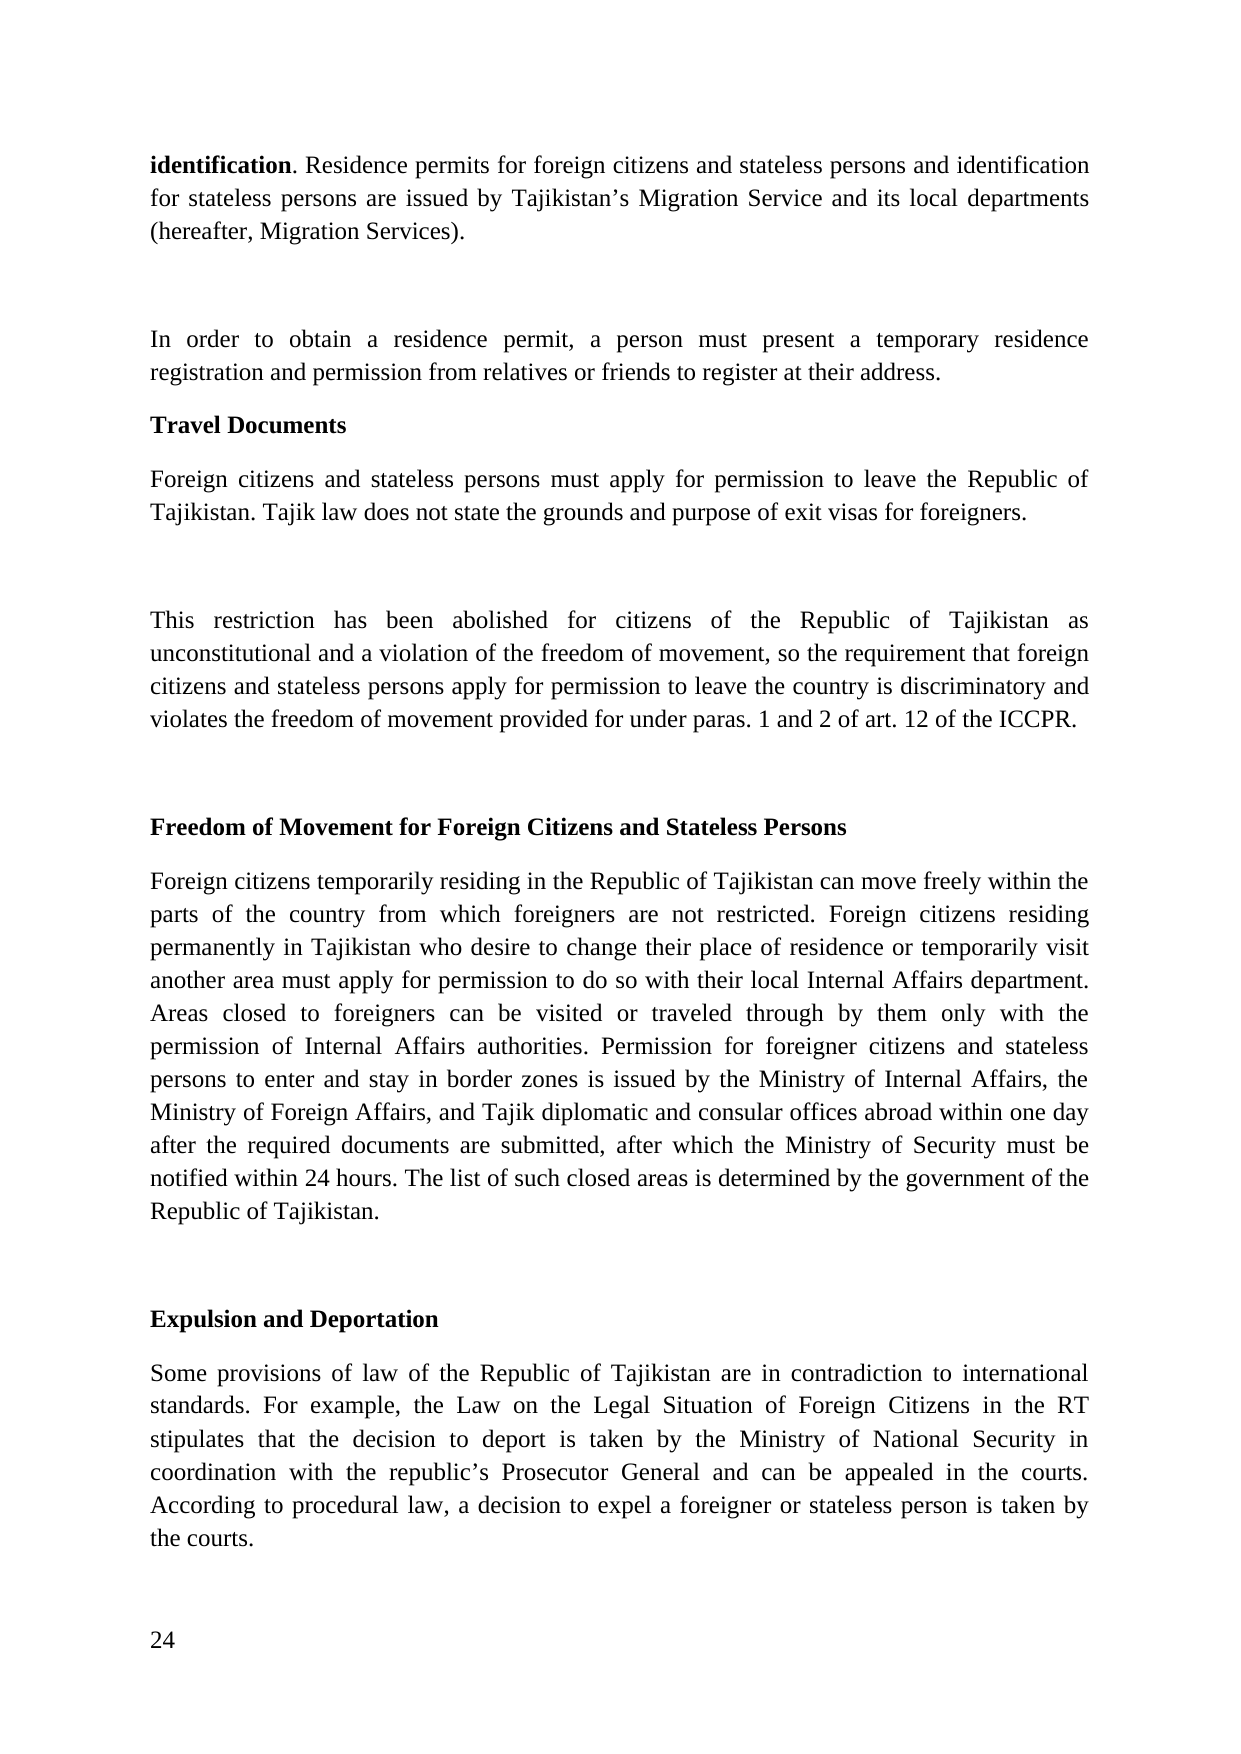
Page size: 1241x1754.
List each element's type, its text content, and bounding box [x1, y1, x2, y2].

text Expulsion and Deportation [150, 1304, 1090, 1332]
text Travel Documents [150, 411, 1090, 439]
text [150, 150, 1090, 245]
text Freedom of Movement for Foreign Citizens and Stateless Persons [150, 812, 1090, 841]
text In order to obtain a residence permit, a person must present a temporary residence registration and permission from relatives or friends to register at their address. [150, 324, 1090, 386]
text This restriction has been abolished for citizens of the Republic of Tajikistan as unconstitutional and a violation of the freedom of movement, so the requirement that foreign citizens and stateless persons apply for permission to leave the country is discriminatory and violates the freedom of movement provided for under paras. 1 and 2 of art. 12 of the ICCPR. [150, 605, 1090, 733]
text Foreign citizens temporarily residing in the Republic of Tajikistan can move freely within the parts of the country from which foreigners are not restricted. Foreign citizens residing permanently in Tajikistan who desire to change their place of residence or temporarily visit another area must apply for permission to do so with their local Internal Affairs department. Areas closed to foreigners can be visited or traveled through by them only with the permission of Internal Affairs authorities. Permission for foreigner citizens and stateless persons to enter and stay in border zones is issued by the Ministry of Internal Affairs, the Ministry of Foreign Affairs, and Tajik diplomatic and consular offices abroad within one day after the required documents are submitted, after which the Ministry of Security must be notified within 24 hours. The list of such closed areas is determined by the government of the Republic of Tajikistan. [150, 866, 1090, 1225]
text Some provisions of law of the Republic of Tajikistan are in contradiction to international standards. For example, the Law on the Legal Situation of Foreign Citizens in the RT stipulates that the decision to deport is taken by the Ministry of National Security in coordination with the republic’s Prosecutor General and can be appealed in the courts. According to procedural law, a decision to expel a foreigner or stateless person is taken by the courts. [150, 1358, 1090, 1551]
text Foreign citizens and stateless persons must apply for permission to leave the Republic of Tajikistan. Tajik law does not state the grounds and purpose of exit visas for foreigners. [150, 464, 1090, 526]
